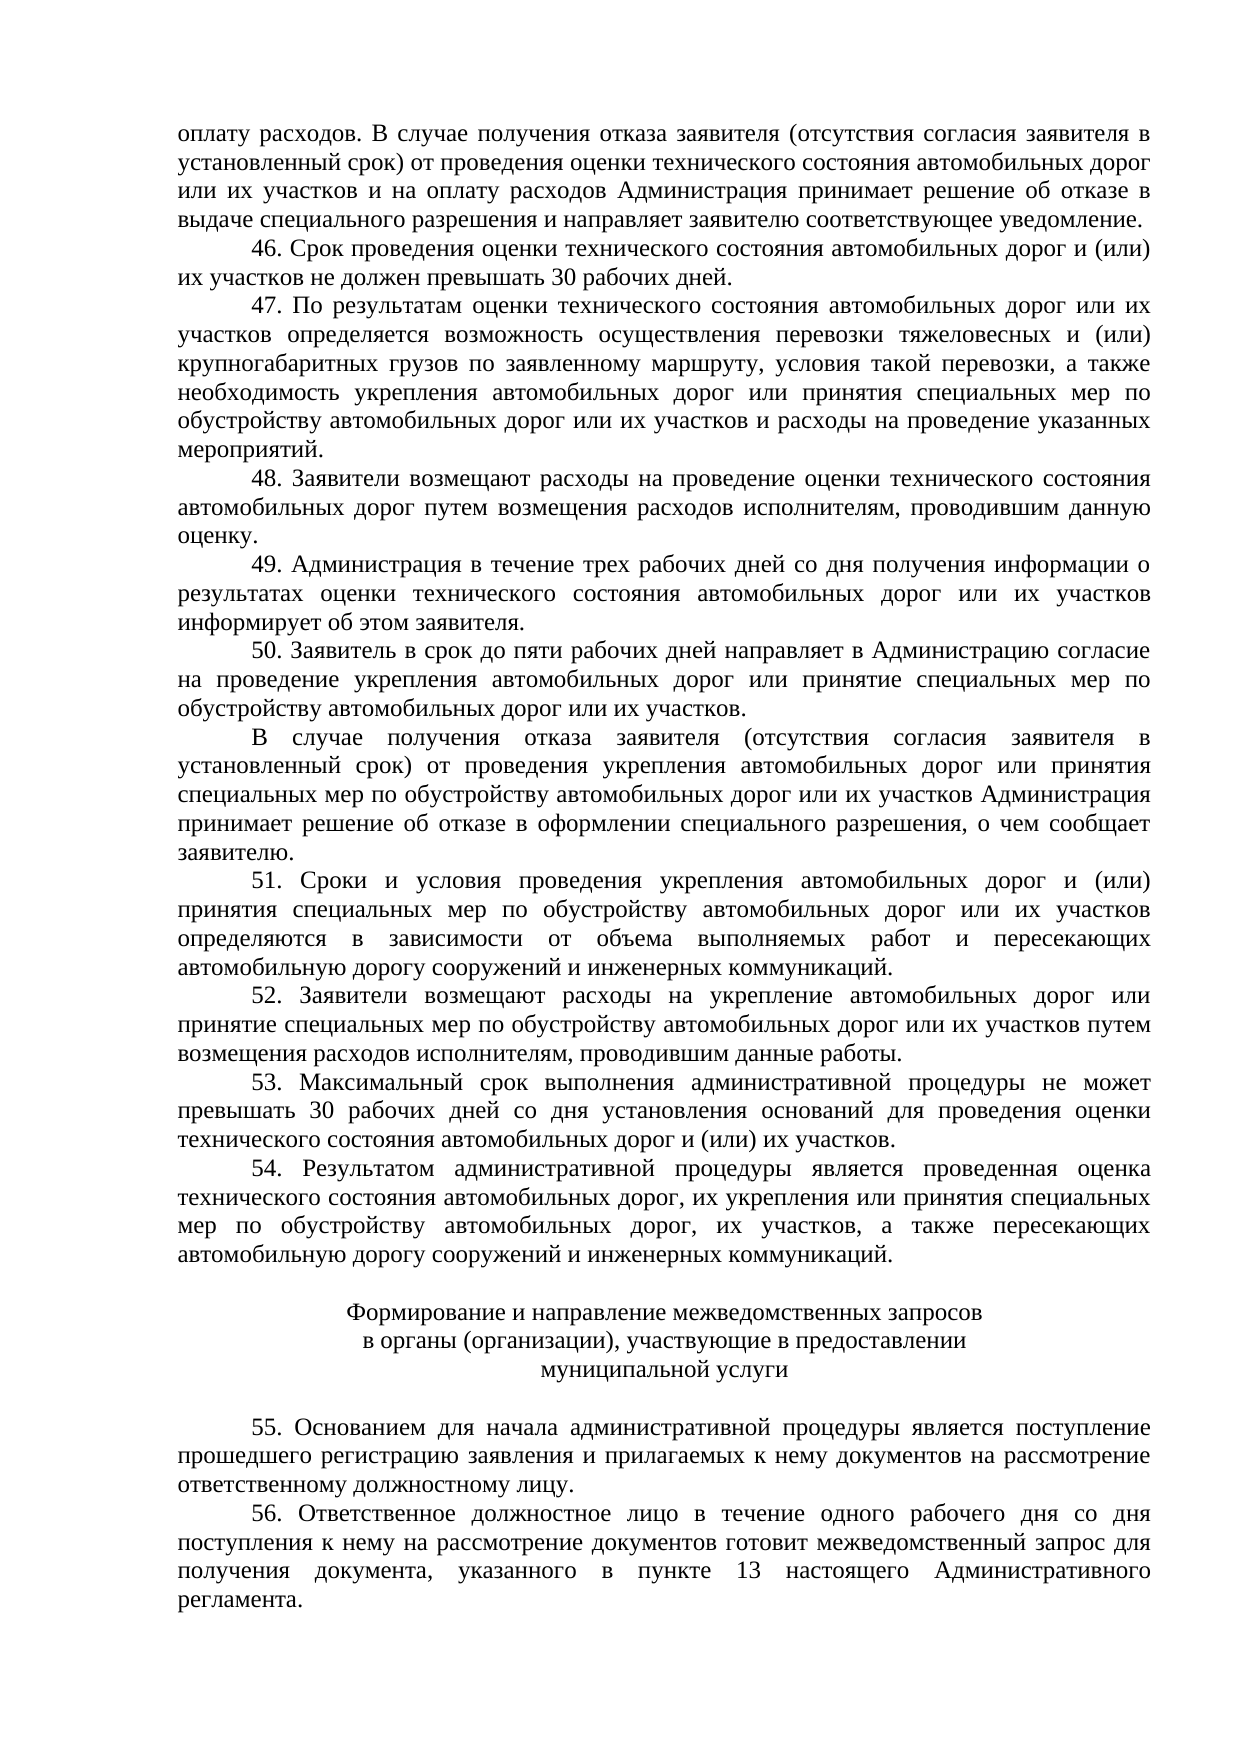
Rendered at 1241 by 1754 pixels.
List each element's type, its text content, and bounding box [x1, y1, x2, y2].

text в органы (организации), участвующие в предоставлении [177, 1326, 1152, 1354]
text 56. Ответственное должностное лицо в течение одного рабочего дня со дня поступления к нему на рассмотрение документов готовит межведомственный запрос для получения документа, указанного в пункте 13 настоящего Административного регламента. [177, 1498, 1152, 1613]
text 49. Администрация в течение трех рабочих дней со дня получения информации о результатах оценки технического состояния автомобильных дорог или их участков информирует об этом заявителя. [177, 549, 1152, 636]
text Формирование и направление межведомственных запросов [177, 1297, 1152, 1326]
text 51. Сроки и условия проведения укрепления автомобильных дорог и (или) принятия специальных мер по обустройству автомобильных дорог или их участков определяются в зависимости от объема выполняемых работ и пересекающих автомобильную дорогу сооружений и инженерных коммуникаций. [177, 866, 1152, 981]
text 53. Максимальный срок выполнения административной процедуры не может превышать 30 рабочих дней со дня установления оснований для проведения оценки технического состояния автомобильных дорог и (или) их участков. [177, 1067, 1152, 1153]
text муниципальной услуги [177, 1354, 1152, 1383]
text 54. Результатом административной процедуры является проведенная оценка технического состояния автомобильных дорог, их укрепления или принятия специальных мер по обустройству автомобильных дорог, их участков, а также пересекающих автомобильную дорогу сооружений и инженерных коммуникаций. [177, 1153, 1152, 1268]
text 47. По результатам оценки технического состояния автомобильных дорог или их участков определяется возможность осуществления перевозки тяжеловесных и (или) крупногабаритных грузов по заявленному маршруту, условия такой перевозки, а также необходимость укрепления автомобильных дорог или принятия специальных мер по обустройству автомобильных дорог или их участков и расходы на проведение указанных мероприятий. [177, 291, 1152, 463]
text 52. Заявители возмещают расходы на укрепление автомобильных дорог или принятие специальных мер по обустройству автомобильных дорог или их участков путем возмещения расходов исполнителям, проводившим данные работы. [177, 981, 1152, 1067]
text 55. Основанием для начала административной процедуры является поступление прошедшего регистрацию заявления и прилагаемых к нему документов на рассмотрение ответственному должностному лицу. [177, 1412, 1152, 1498]
text 50. Заявитель в срок до пяти рабочих дней направляет в Администрацию согласие на проведение укрепления автомобильных дорог или принятие специальных мер по обустройству автомобильных дорог или их участков. [177, 636, 1152, 722]
text 48. Заявители возмещают расходы на проведение оценки технического состояния автомобильных дорог путем возмещения расходов исполнителям, проводившим данную оценку. [177, 463, 1152, 549]
text В случае получения отказа заявителя (отсутствия согласия заявителя в установленный срок) от проведения укрепления автомобильных дорог или принятия специальных мер по обустройству автомобильных дорог или их участков Администрация принимает решение об отказе в оформлении специального разрешения, о чем сообщает заявителю. [177, 722, 1152, 866]
text 46. Срок проведения оценки технического состояния автомобильных дорог и (или) их участков не должен превышать 30 рабочих дней. [177, 233, 1152, 291]
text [177, 118, 1152, 233]
